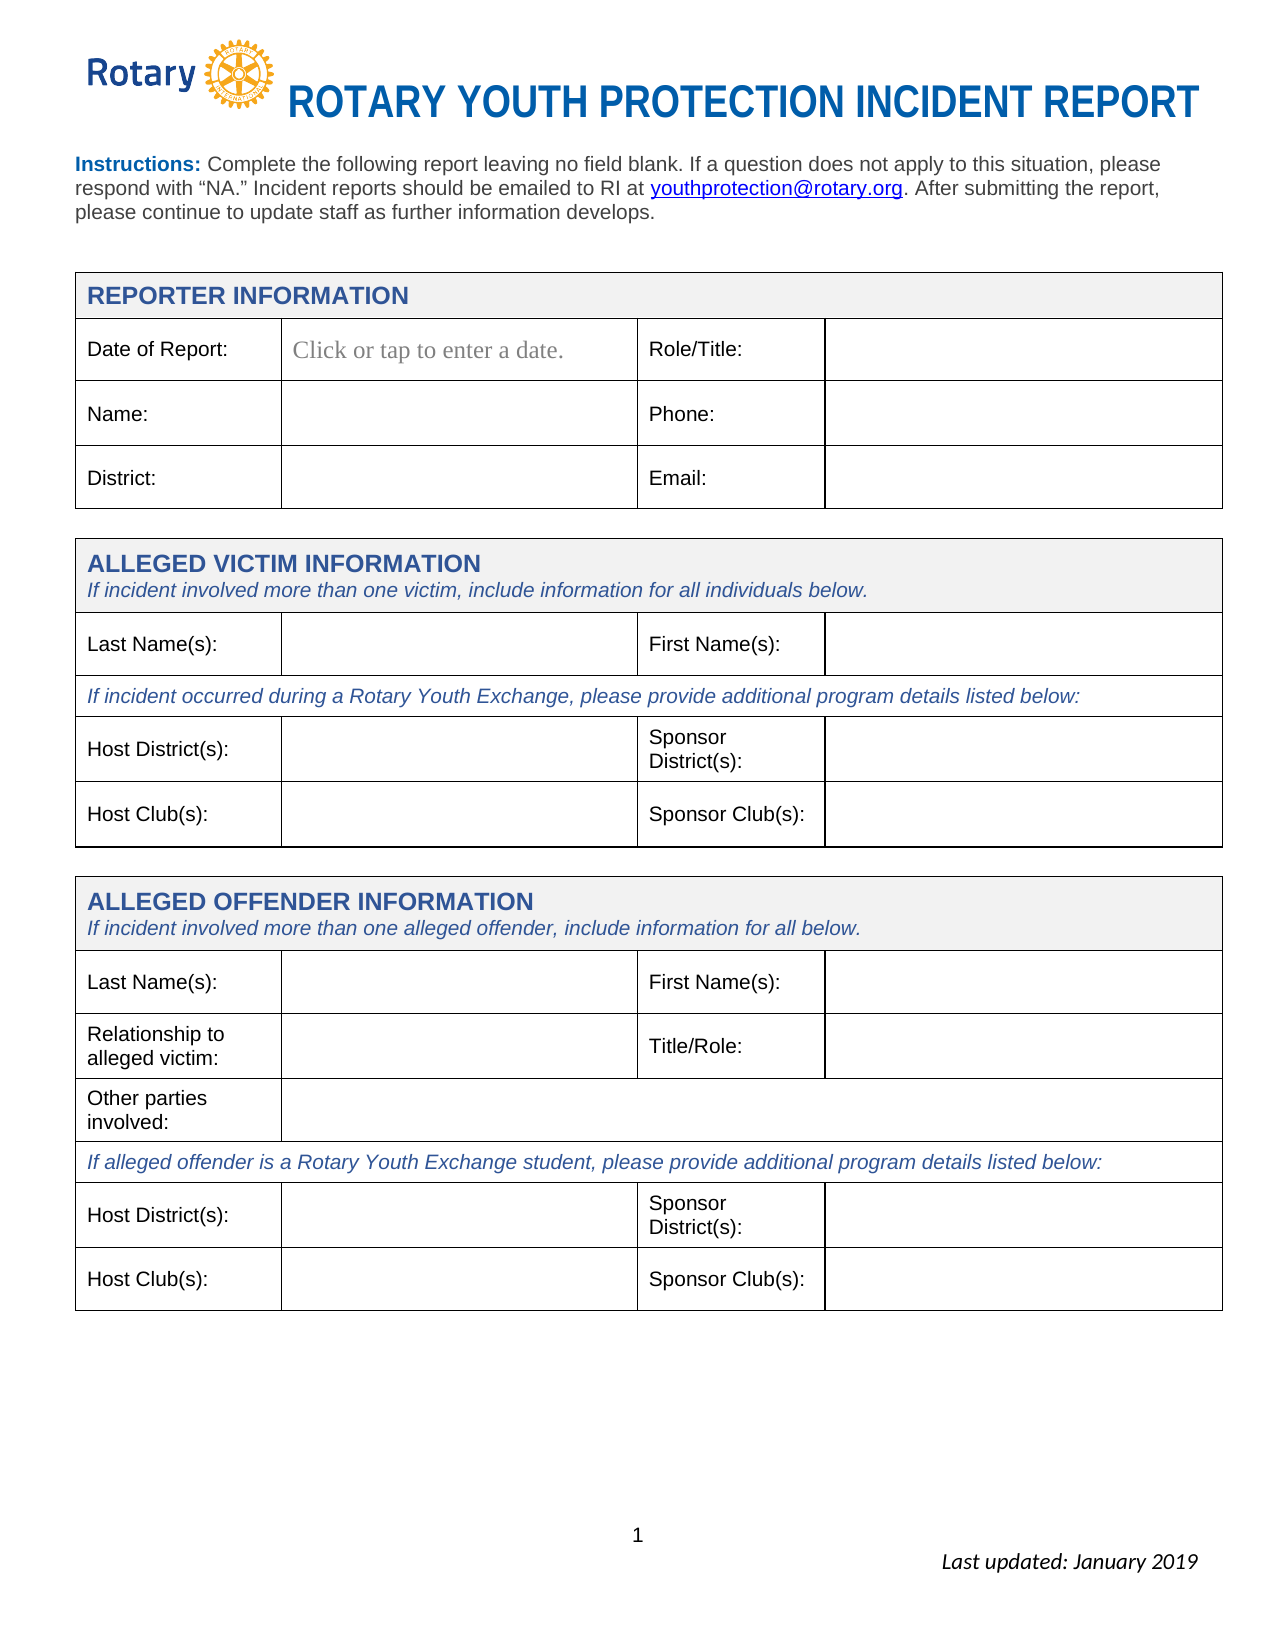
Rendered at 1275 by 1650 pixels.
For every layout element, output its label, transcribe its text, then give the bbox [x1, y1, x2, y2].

table_cell Host District(s): [76, 717, 281, 781]
table_cell Host District(s): [76, 1183, 281, 1247]
table_cell If incident occurred during a Rotary Youth Exchange, please provide additional program details listed below: [76, 676, 1222, 716]
table_cell Sponsor Club(s): [638, 1248, 824, 1310]
table_cell [826, 1014, 1222, 1078]
table_cell Sponsor District(s): [638, 717, 824, 781]
table_cell Role/Title: [638, 319, 824, 380]
table_cell Relationship to alleged victim: [76, 1014, 281, 1078]
table_cell [282, 1079, 1222, 1141]
picture [29, 0, 293, 127]
table_cell Host Club(s): [76, 1248, 281, 1310]
table_cell [282, 951, 637, 1013]
table_cell Phone: [638, 381, 824, 445]
table_cell First Name(s): [638, 951, 824, 1013]
table_cell [282, 1248, 637, 1310]
table_cell [826, 951, 1222, 1013]
table_cell Sponsor District(s): [638, 1183, 824, 1247]
table_cell [826, 782, 1222, 846]
table_header REPORTER INFORMATION [76, 273, 1222, 317]
table_header ALLEGED VICTIM INFORMATION If incident involved more than one victim, include information for all individuals below. [76, 539, 1222, 612]
table_cell District: [76, 446, 281, 508]
table_cell [826, 613, 1222, 675]
table_cell [826, 446, 1222, 508]
table_cell [826, 381, 1222, 445]
table_cell Sponsor Club(s): [638, 782, 824, 846]
table_cell [282, 381, 637, 445]
table_cell [282, 613, 637, 675]
table_cell [826, 1183, 1222, 1247]
text Instructions: Complete the following report leaving no field blank. If a question does not apply to this situation, please respond with “NA.” Incident reports should be emailed to RI at youthprotection@rotary.org. After submitting the report, please continue to update staff as further information develops. [75, 152, 1200, 223]
table_cell First Name(s): [638, 613, 824, 675]
table_cell [826, 319, 1222, 380]
table_cell Last Name(s): [76, 613, 281, 675]
table_cell [282, 446, 637, 508]
table_cell Name: [76, 381, 281, 445]
table_cell If alleged offender is a Rotary Youth Exchange student, please provide additional program details listed below: [76, 1142, 1222, 1182]
table_cell Email: [638, 446, 824, 508]
table_header ALLEGED OFFENDER INFORMATION If incident involved more than one alleged offender, include information for all below. [76, 877, 1222, 950]
table_cell [282, 1014, 637, 1078]
table_cell [282, 717, 637, 781]
table_cell [826, 717, 1222, 781]
table_cell Host Club(s): [76, 782, 281, 846]
table_cell [282, 1183, 637, 1247]
table_cell Title/Role: [638, 1014, 824, 1078]
table_cell Last Name(s): [76, 951, 281, 1013]
table_cell Other parties involved: [76, 1079, 281, 1141]
table_cell [282, 782, 637, 846]
table_cell [826, 1248, 1222, 1310]
table_cell Date of Report: [76, 319, 281, 380]
